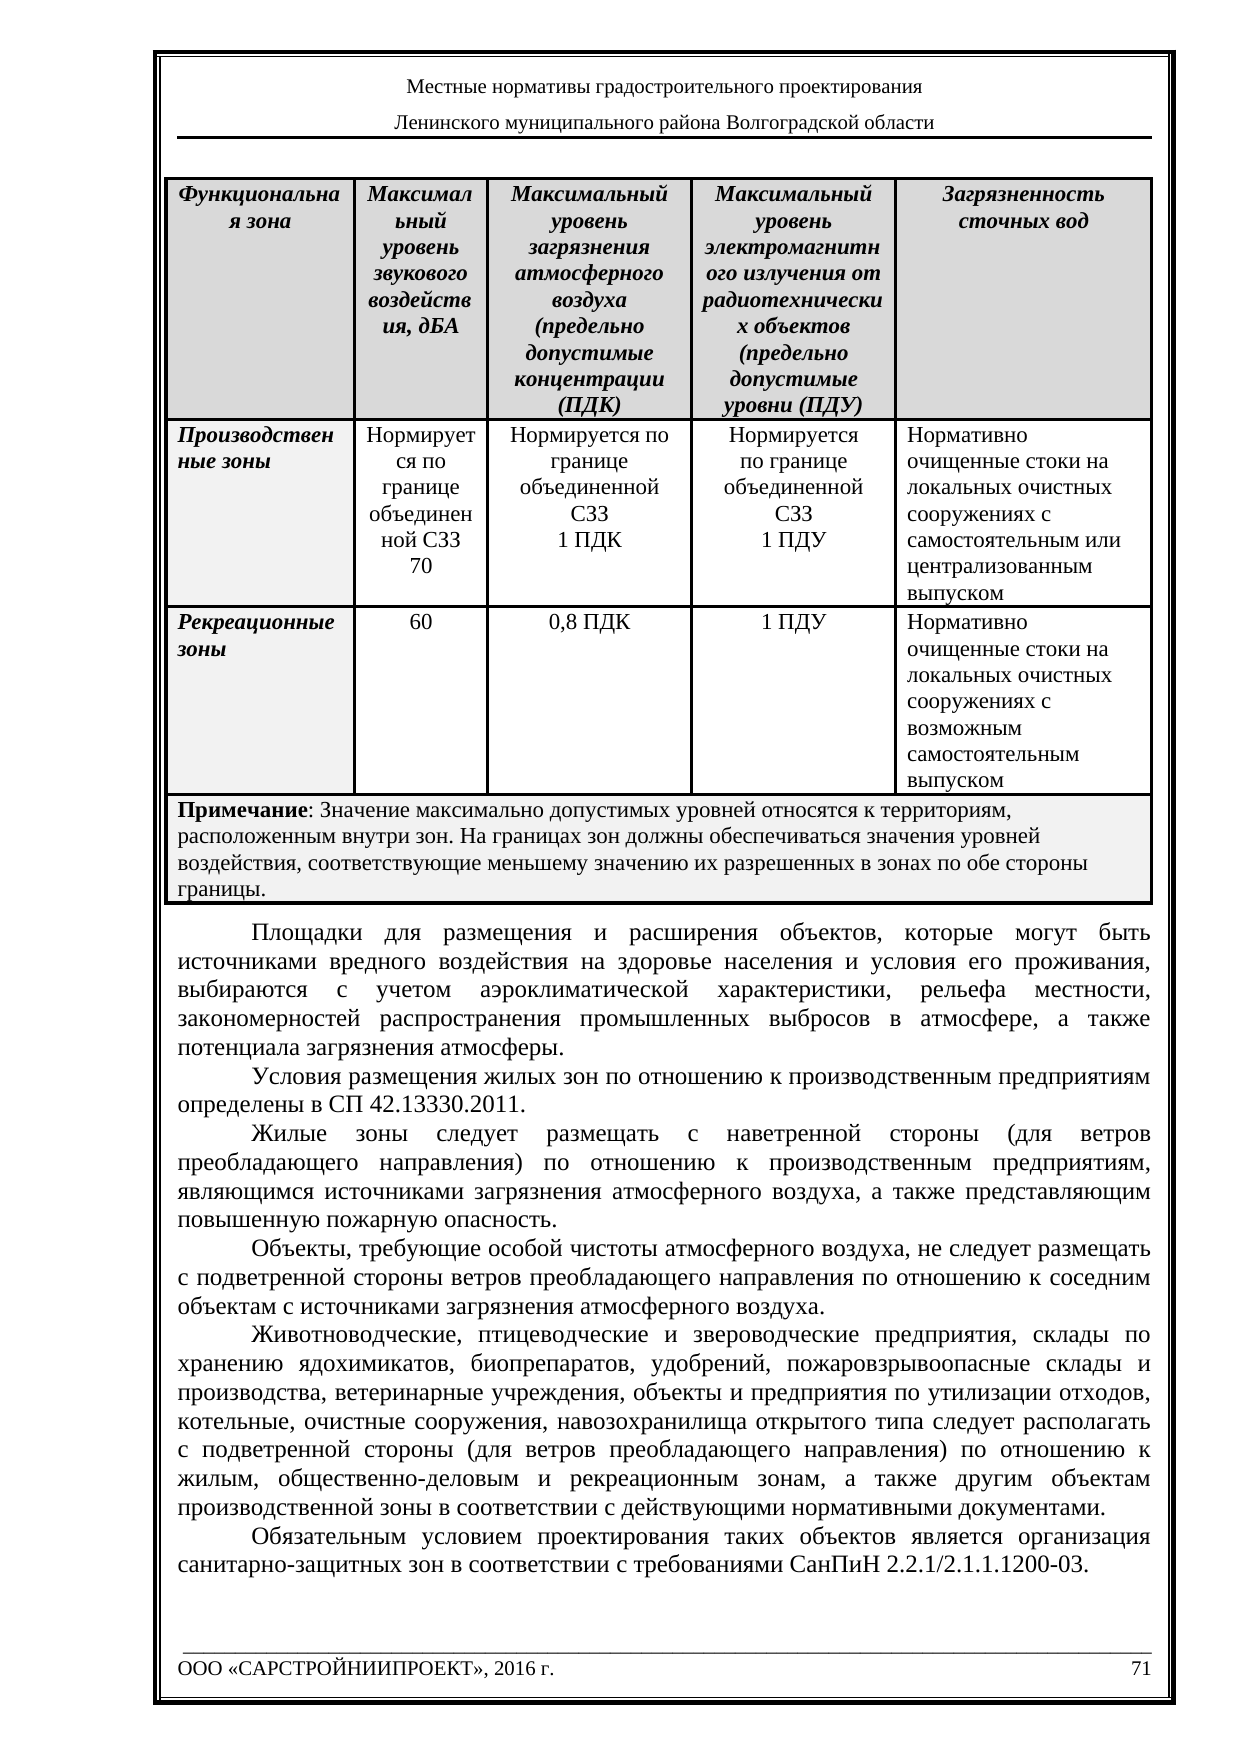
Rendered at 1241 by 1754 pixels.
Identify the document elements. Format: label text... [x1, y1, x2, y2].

table_cell Нормируется по границе объединенной СЗЗ 1 ПДУ [693, 421, 894, 605]
table_cell Нормативно очищенные стоки на локальных очистных сооружениях с самостоятельным или централизованным выпуском [897, 421, 1150, 605]
table_cell 1 ПДУ [693, 608, 894, 793]
text Объекты, требующие особой чистоты атмосферного воздуха, не следует размещать с подветренной стороны ветров преобладающего направления по отношению к соседним объектам с источниками загрязнения атмосферного воздуха. [177, 1233, 1152, 1319]
table_header Максимальный уровень загрязнения атмосферного воздуха (предельно допустимые концентрации (ПДК) [489, 180, 690, 418]
text Жилые зоны следует размещать с наветренной стороны (для ветров преобладающего направления) по отношению к производственным предприятиям, являющимся источниками загрязнения атмосферного воздуха, а также представляющим повышенную пожарную опасность. [177, 1118, 1152, 1233]
table_cell Примечание: Значение максимально допустимых уровней относятся к территориям, расположенным внутри зон. На границах зон должны обеспечиваться значения уровней воздействия, соответствующие меньшему значению их разрешенных в зонах по обе стороны границы. [168, 796, 1150, 901]
table_cell Производственные зоны [168, 421, 353, 605]
table_cell Рекреационные зоны [168, 608, 353, 793]
text Животноводческие, птицеводческие и звероводческие предприятия, склады по хранению ядохимикатов, биопрепаратов, удобрений, пожаровзрывоопасные склады и производства, ветеринарные учреждения, объекты и предприятия по утилизации отходов, котельные, очистные сооружения, навозохранилища открытого типа следует располагать с подветренной стороны (для ветров преобладающего направления) по отношению к жилым, общественно-деловым и рекреационным зонам, а также другим объектам производственной зоны в соответствии с действующими нормативными документами. [177, 1319, 1152, 1521]
text Обязательным условием проектирования таких объектов является организация санитарно-защитных зон в соответствии с требованиями СанПиН 2.2.1/2.1.1.1200-03. [177, 1521, 1152, 1578]
text Площадки для размещения и расширения объектов, которые могут быть источниками вредного воздействия на здоровье населения и условия его проживания, выбираются с учетом аэроклиматической характеристики, рельефа местности, закономерностей распространения промышленных выбросов в атмосфере, а также потенциала загрязнения атмосферы. [177, 917, 1152, 1061]
table_header Максимальный уровень звукового воздействия, дБА [356, 180, 486, 418]
table_cell 0,8 ПДК [489, 608, 690, 793]
table_header Максимальный уровень электромагнитного излучения от радиотехнических объектов (предельно допустимые уровни (ПДУ) [693, 180, 894, 418]
table_header Загрязненность сточных вод [897, 180, 1150, 418]
table_header Функциональная зона [168, 180, 353, 418]
table_cell 60 [356, 608, 486, 793]
table_cell Нормируется по границе объединенной СЗЗ 70 [356, 421, 486, 605]
text Условия размещения жилых зон по отношению к производственным предприятиям определены в СП 42.13330.2011. [177, 1061, 1152, 1118]
table_cell Нормируется по границе объединенной СЗЗ 1 ПДК [489, 421, 690, 605]
table_cell Нормативно очищенные стоки на локальных очистных сооружениях с возможным самостоятельным выпуском [897, 608, 1150, 793]
